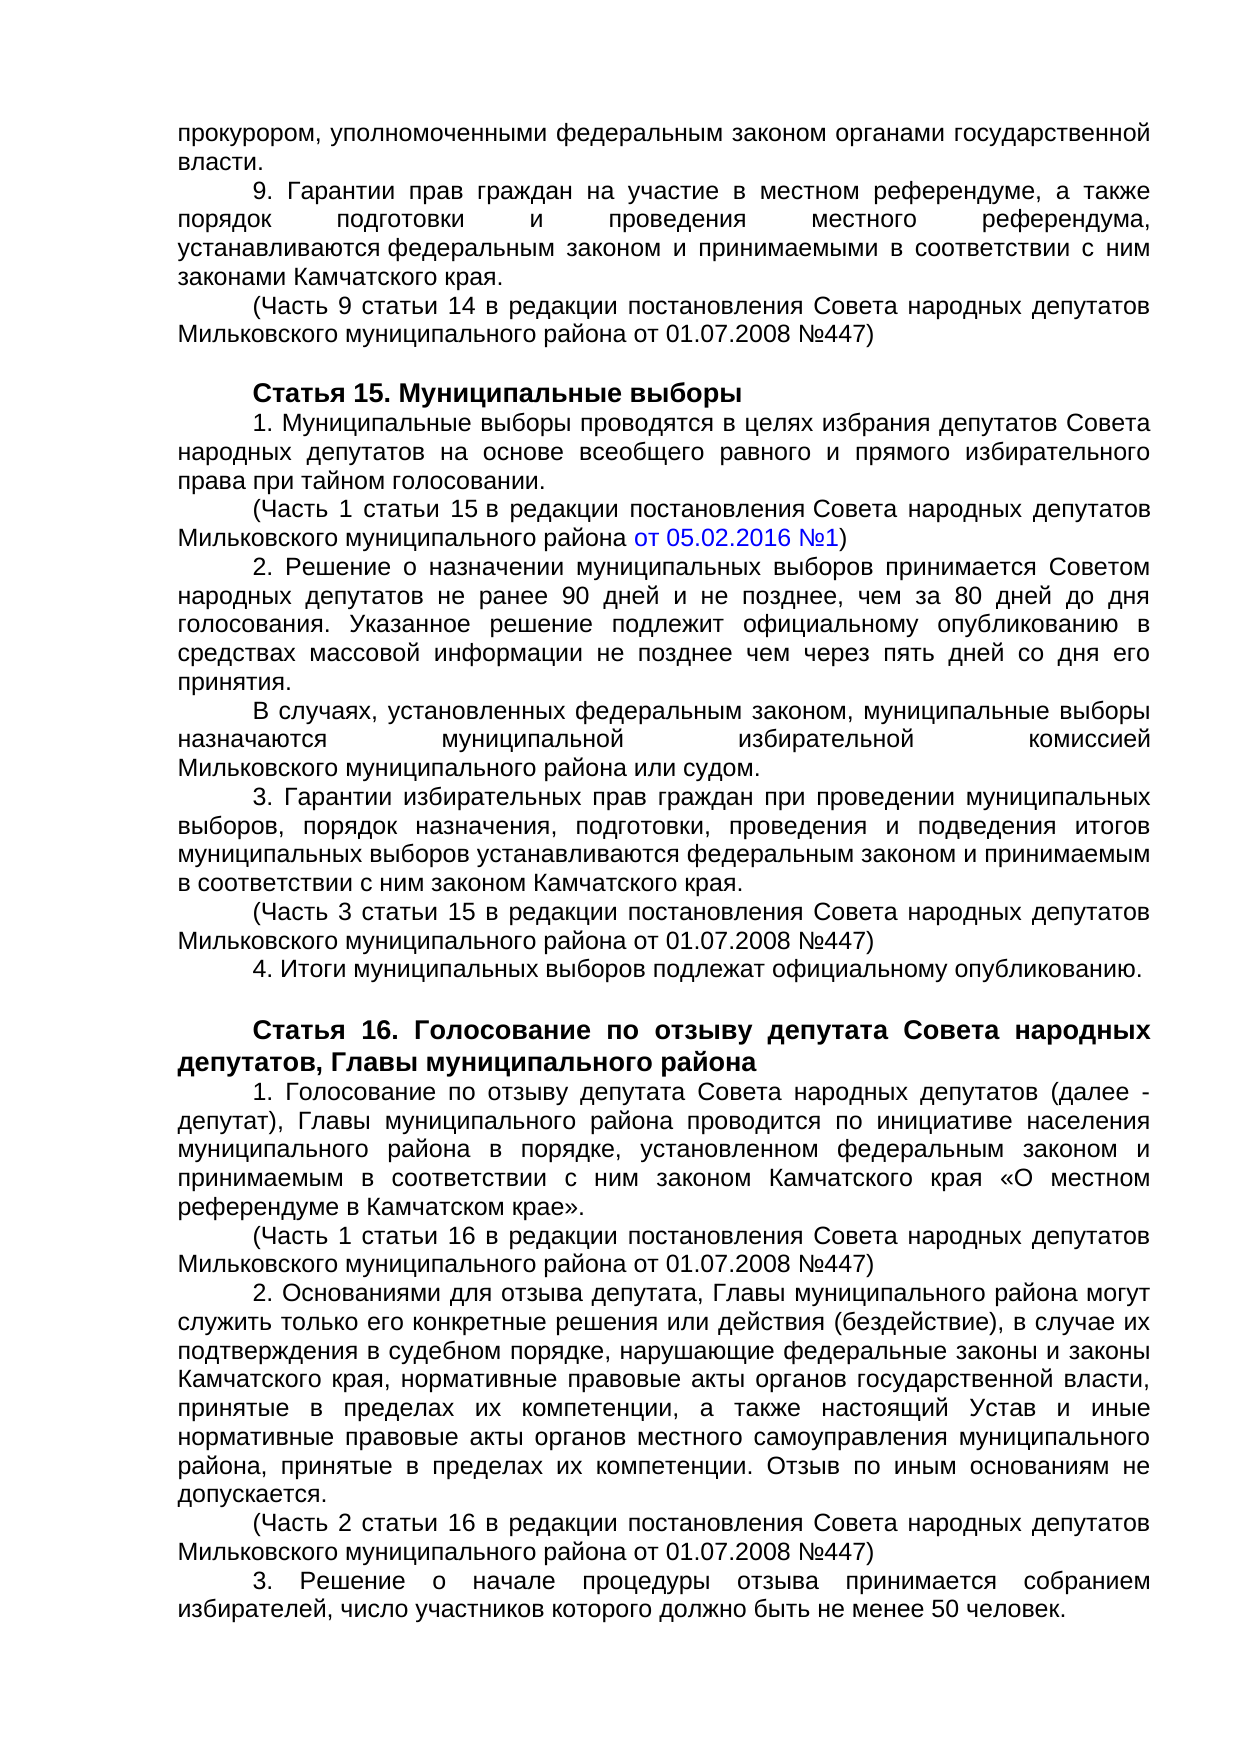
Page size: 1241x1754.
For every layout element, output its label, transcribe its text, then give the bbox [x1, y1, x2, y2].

text 1. Муниципальные выборы проводятся в целях избрания депутатов Совета народных депутатов на основе всеобщего равного и прямого избирательного права при тайном голосовании. [177, 408, 1152, 494]
text 3. Гарантии избирательных прав граждан при проведении муниципальных выборов, порядок назначения, подготовки, проведения и подведения итогов муниципальных выборов устанавливаются федеральным законом и принимаемым в соответствии с ним законом Камчатского края. [177, 782, 1152, 897]
text (Часть 1 статьи 15 в редакции постановления Совета народных депутатов Мильковского муниципального района от 05.02.2016 №1) [177, 494, 1152, 552]
text 9. Гарантии прав граждан на участие в местном референдуме, а также порядок подготовки и проведения местного референдума, устанавливаются федеральным законом и принимаемыми в соответствии с ним законами Камчатского края. [177, 176, 1152, 291]
text 4. Итоги муниципальных выборов подлежат официальному опубликованию. [177, 954, 1152, 983]
text (Часть 2 статьи 16 в редакции постановления Совета народных депутатов Мильковского муниципального района от 01.07.2008 №447) [177, 1508, 1152, 1566]
text 2. Основаниями для отзыва депутата, Главы муниципального района могут служить только его конкретные решения или действия (бездействие), в случае их подтверждения в судебном порядке, нарушающие федеральные законы и законы Камчатского края, нормативные правовые акты органов государственной власти, принятые в пределах их компетенции, а также настоящий Устав и иные нормативные правовые акты органов местного самоуправления муниципального района, принятые в пределах их компетенции. Отзыв по иным основаниям не допускается. [177, 1278, 1152, 1508]
text (Часть 1 статьи 16 в редакции постановления Совета народных депутатов Мильковского муниципального района от 01.07.2008 №447) [177, 1221, 1152, 1278]
text Статья 15. Муниципальные выборы [177, 377, 1152, 408]
text 3. Решение о начале процедуры отзыва принимается собранием избирателей, число участников которого должно быть не менее 50 человек. [177, 1566, 1152, 1623]
text 1. Голосование по отзыву депутата Совета народных депутатов (далее - депутат), Главы муниципального района проводится по инициативе населения муниципального района в порядке, установленном федеральным законом и принимаемым в соответствии с ним законом Камчатского края «О местном референдуме в Камчатском крае». [177, 1077, 1152, 1221]
text 2. Решение о назначении муниципальных выборов принимается Советом народных депутатов не ранее 90 дней и не позднее, чем за 80 дней до дня голосования. Указанное решение подлежит официальному опубликованию в средствах массовой информации не позднее чем через пять дней со дня его принятия. [177, 552, 1152, 696]
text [177, 118, 1152, 176]
text Статья 16. Голосование по отзыву депутата Совета народных депутатов, Главы муниципального района [177, 1014, 1152, 1077]
text В случаях, установленных федеральным законом, муниципальные выборы назначаются муниципальной избирательной комиссией Мильковского муниципального района или судом. [177, 696, 1152, 782]
text (Часть 9 статьи 14 в редакции постановления Совета народных депутатов Мильковского муниципального района от 01.07.2008 №447) [177, 291, 1152, 348]
text (Часть 3 статьи 15 в редакции постановления Совета народных депутатов Мильковского муниципального района от 01.07.2008 №447) [177, 897, 1152, 954]
